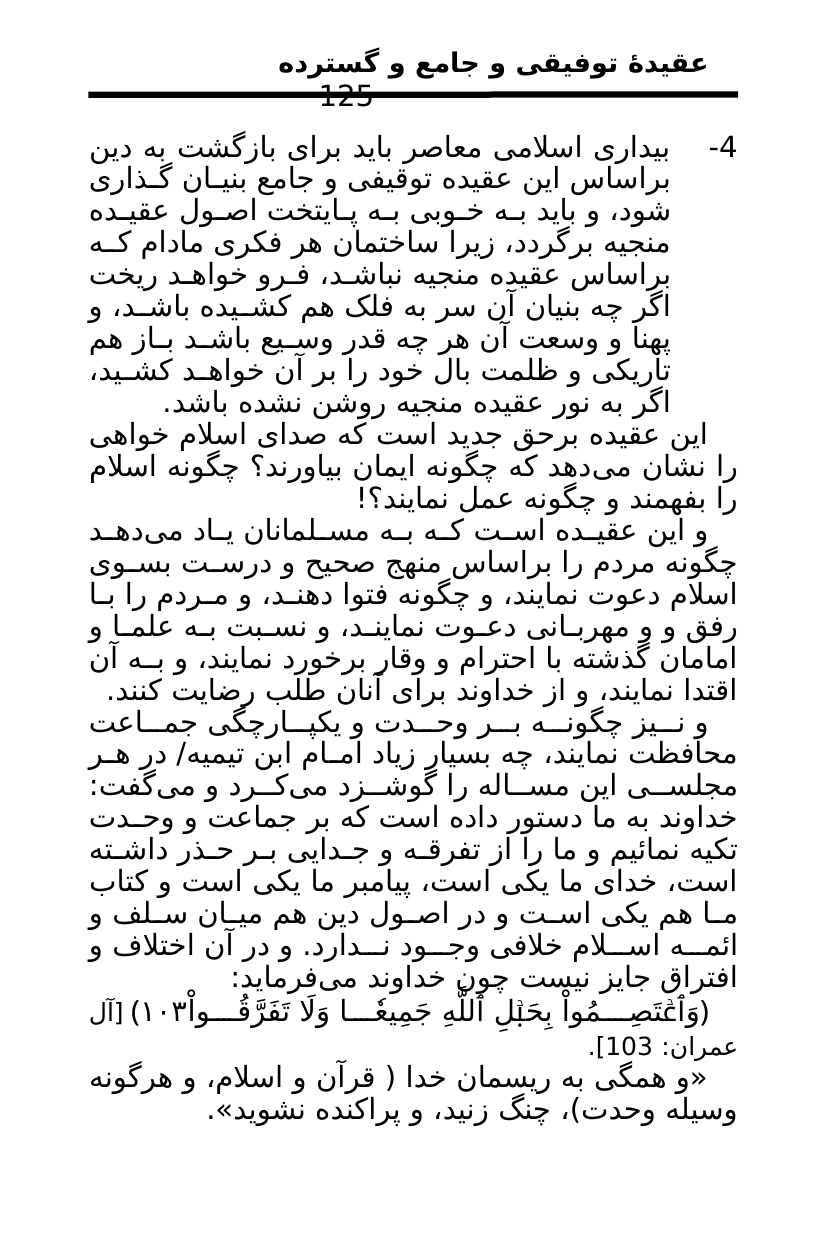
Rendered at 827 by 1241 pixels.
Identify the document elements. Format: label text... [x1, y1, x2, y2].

text ﴿وَٱعۡتَصِمُواْ بِحَبۡلِ ٱللَّهِ جَمِيعٗا وَلَا تَفَرَّقُواْ١٠٣﴾ [آل عمران: 103]. [89, 994, 738, 1062]
list بیداری اسلامی معاصر باید برای بازگشت به دین براساس این عقیده توقیفی و جامع بنیان گذاری شود، و باید به خوبی به پایتخت اصول عقیده منجیه برگردد، زیرا ساختمان هر فکری مادام که براساس عقیده منجیه نباشد، فرو خواهد ریخت اگر چه بنیان آن سر به فلک هم کشیده باشد، و پهنا و وسعت آن هر چه قدر وسیع باشد باز هم تاریکی و ظلمت بال خود را بر آن خواهد کشید، اگر به نور عقیده منجیه روشن نشده باشد. [89, 132, 708, 419]
text این عقیده برحق جدید است که صدای اسلام خواهی را نشان می‌دهد که چگونه ایمان بیاورند؟ چگونه اسلام را بفهمند و چگونه عمل نمایند؟! [89, 419, 738, 515]
text «و همگى به ریسمان خدا ( قرآن و اسلام، و هرگونه وسیله وحدت)، چنگ زنید، و پراکنده نشوید». [89, 1062, 738, 1126]
text و نیز چگونه بر وحدت و یکپارچگی جماعت محافظت نمایند، چه بسیار زیاد امام ابن تیمیه/ در هر مجلسی این مساله را گوشزد می‌کرد و می‌گفت: خداوند به ما دستور داده است که بر جماعت و وحدت تکیه نمائیم و ما را از تفرقه و جدایی بر حذر داشته است، خدای ما یکی است، پیامبر ما یکی است و کتاب ما هم یکی است و در اصول دین هم میان سلف و ائمه اسلام خلافی وجود ندارد. و در آن اختلاف و افتراق جایز نیست چون خداوند می‌فرماید: [89, 707, 738, 994]
text و این عقیده است که به مسلمانان یاد می‌دهد چگونه مردم را براساس منهج صحیح و درست بسوی اسلام دعوت نمایند، و چگونه فتوا دهند، و مردم را با رفق و و مهربانی دعوت نمایند، و نسبت به علما و امامان گذشته با احترام و وقار برخورد نمایند، و به آن اقتدا نمایند، و از خداوند برای آنان طلب رضایت کنند. [89, 515, 738, 707]
